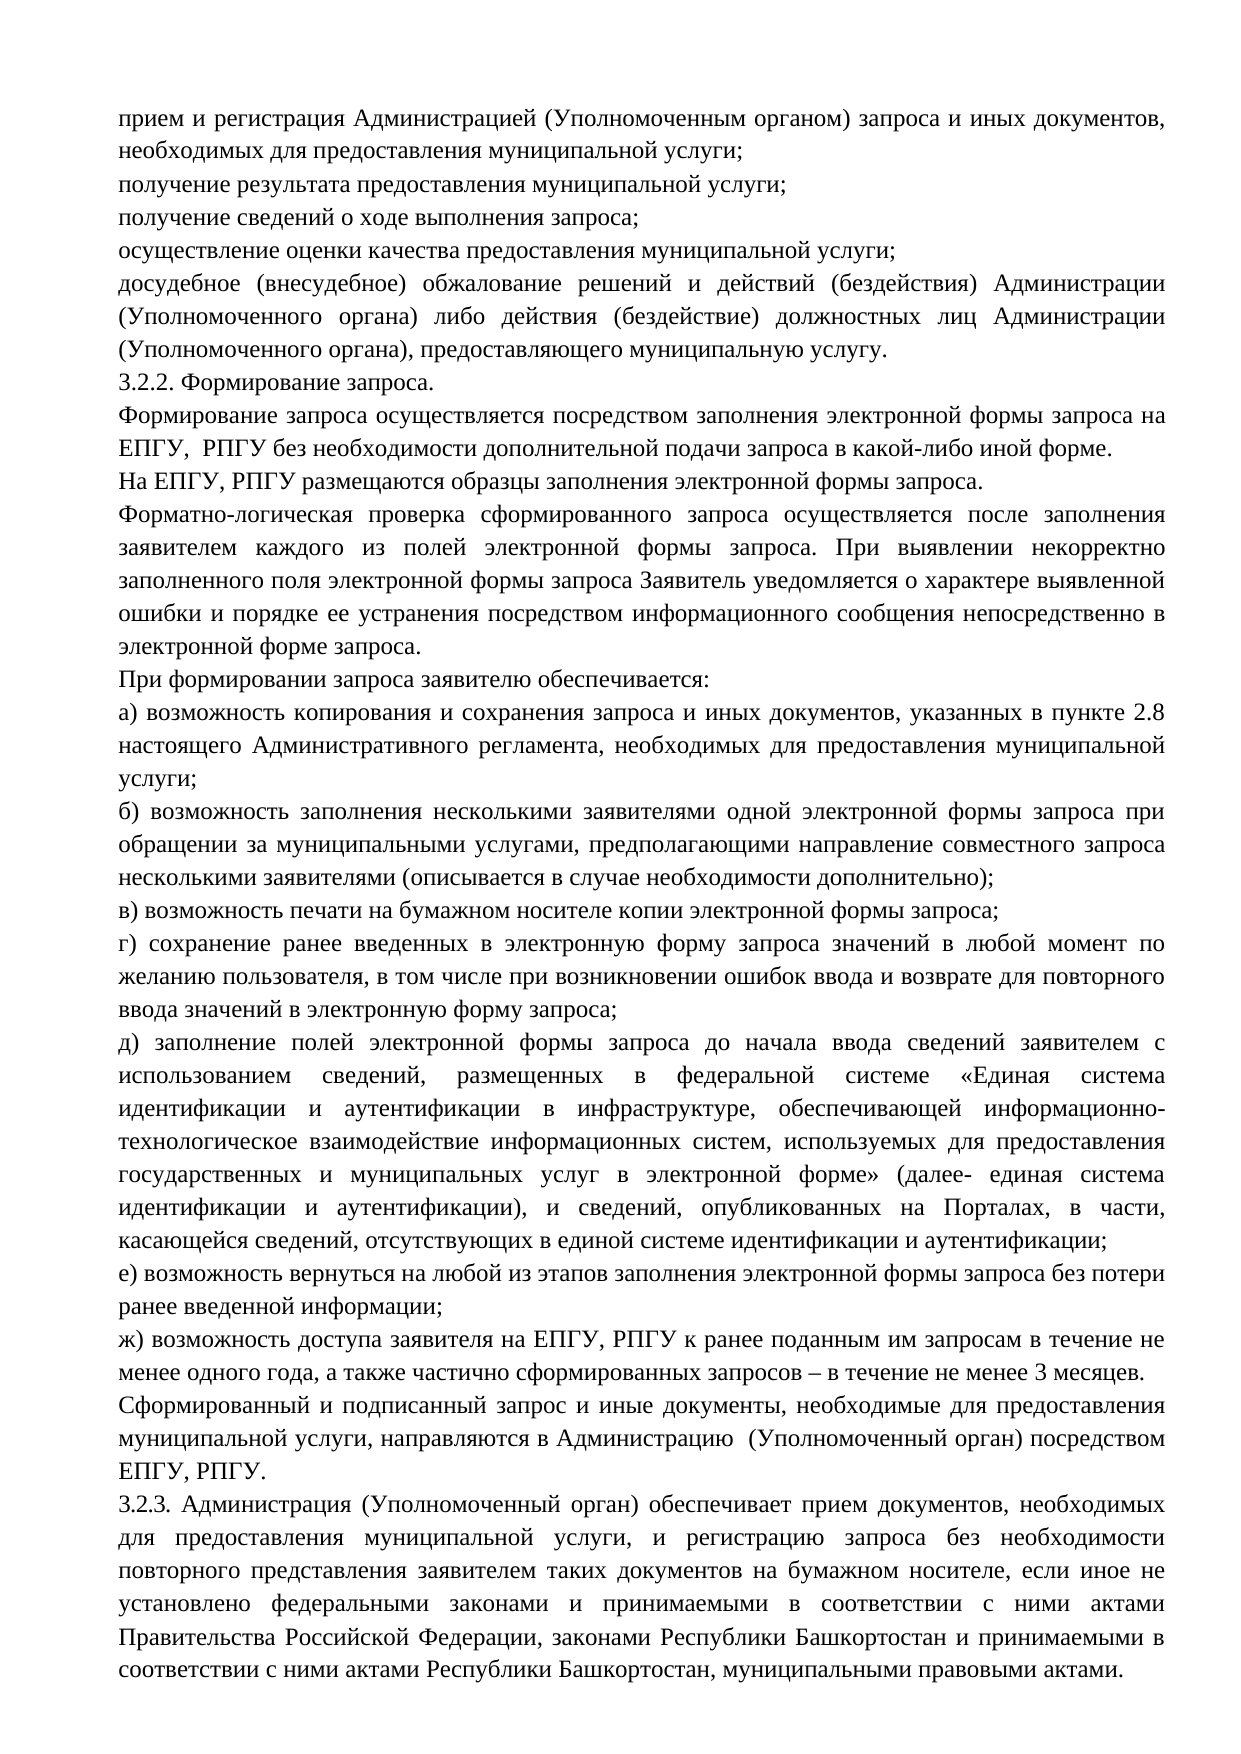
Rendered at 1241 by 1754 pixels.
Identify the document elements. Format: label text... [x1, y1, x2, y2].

text На ЕПГУ, РПГУ размещаются образцы заполнения электронной формы запроса. [118, 466, 1166, 494]
text а) возможность копирования и сохранения запроса и иных документов, указанных в пункте 2.8 настоящего Административного регламента, необходимых для предоставления муниципальной услуги; [118, 697, 1166, 792]
text досудебное (внесудебное) обжалование решений и действий (бездействия) Администрации (Уполномоченного органа) либо действия (бездействие) должностных лиц Администрации (Уполномоченного органа), предоставляющего муниципальную услугу. [118, 268, 1166, 362]
text осуществление оценки качества предоставления муниципальной услуги; [118, 235, 1166, 263]
text б) возможность заполнения несколькими заявителями одной электронной формы запроса при обращении за муниципальными услугами, предполагающими направление совместного запроса несколькими заявителями (описывается в случае необходимости дополнительно); [118, 796, 1166, 891]
text д) заполнение полей электронной формы запроса до начала ввода сведений заявителем с использованием сведений, размещенных в федеральной системе «Единая система идентификации и аутентификации в инфраструктуре, обеспечивающей информационно-технологическое взаимодействие информационных систем, используемых для предоставления государственных и муниципальных услуг в электронной форме» (далее- единая система идентификации и аутентификации), и сведений, опубликованных на Порталах, в части, касающейся сведений, отсутствующих в единой системе идентификации и аутентификации; [118, 1027, 1166, 1254]
text е) возможность вернуться на любой из этапов заполнения электронной формы запроса без потери ранее введенной информации; [118, 1258, 1166, 1320]
text Формирование запроса осуществляется посредством заполнения электронной формы запроса на ЕПГУ, РПГУ без необходимости дополнительной подачи запроса в какой-либо иной форме. [118, 400, 1166, 462]
text 3.2.2. Формирование запроса. [118, 367, 1166, 396]
text 3.2.3. Администрация (Уполномоченный орган) обеспечивает прием документов, необходимых для предоставления муниципальной услуги, и регистрацию запроса без необходимости повторного представления заявителем таких документов на бумажном носителе, если иное не установлено федеральными законами и принимаемыми в соответствии с ними актами Правительства Российской Федерации, законами Республики Башкортостан и принимаемыми в соответствии с ними актами Республики Башкортостан, муниципальными правовыми актами. [118, 1489, 1166, 1683]
text Форматно-логическая проверка сформированного запроса осуществляется после заполнения заявителем каждого из полей электронной формы запроса. При выявлении некорректно заполненного поля электронной формы запроса Заявитель уведомляется о характере выявленной ошибки и порядке ее устранения посредством информационного сообщения непосредственно в электронной форме запроса. [118, 499, 1166, 660]
text прием и регистрация Администрацией (Уполномоченным органом) запроса и иных документов, необходимых для предоставления муниципальной услуги; [118, 103, 1166, 164]
text в) возможность печати на бумажном носителе копии электронной формы запроса; [118, 895, 1166, 924]
text г) сохранение ранее введенных в электронную форму запроса значений в любой момент по желанию пользователя, в том числе при возникновении ошибок ввода и возврате для повторного ввода значений в электронную форму запроса; [118, 928, 1166, 1023]
text ж) возможность доступа заявителя на ЕПГУ, РПГУ к ранее поданным им запросам в течение не менее одного года, а также частично сформированных запросов – в течение не менее 3 месяцев. [118, 1324, 1166, 1386]
text получение сведений о ходе выполнения запроса; [118, 202, 1166, 230]
text получение результата предоставления муниципальной услуги; [118, 169, 1166, 197]
text При формировании запроса заявителю обеспечивается: [118, 664, 1166, 693]
text Сформированный и подписанный запрос и иные документы, необходимые для предоставления муниципальной услуги, направляются в Администрацию (Уполномоченный орган) посредством ЕПГУ, РПГУ. [118, 1390, 1166, 1485]
